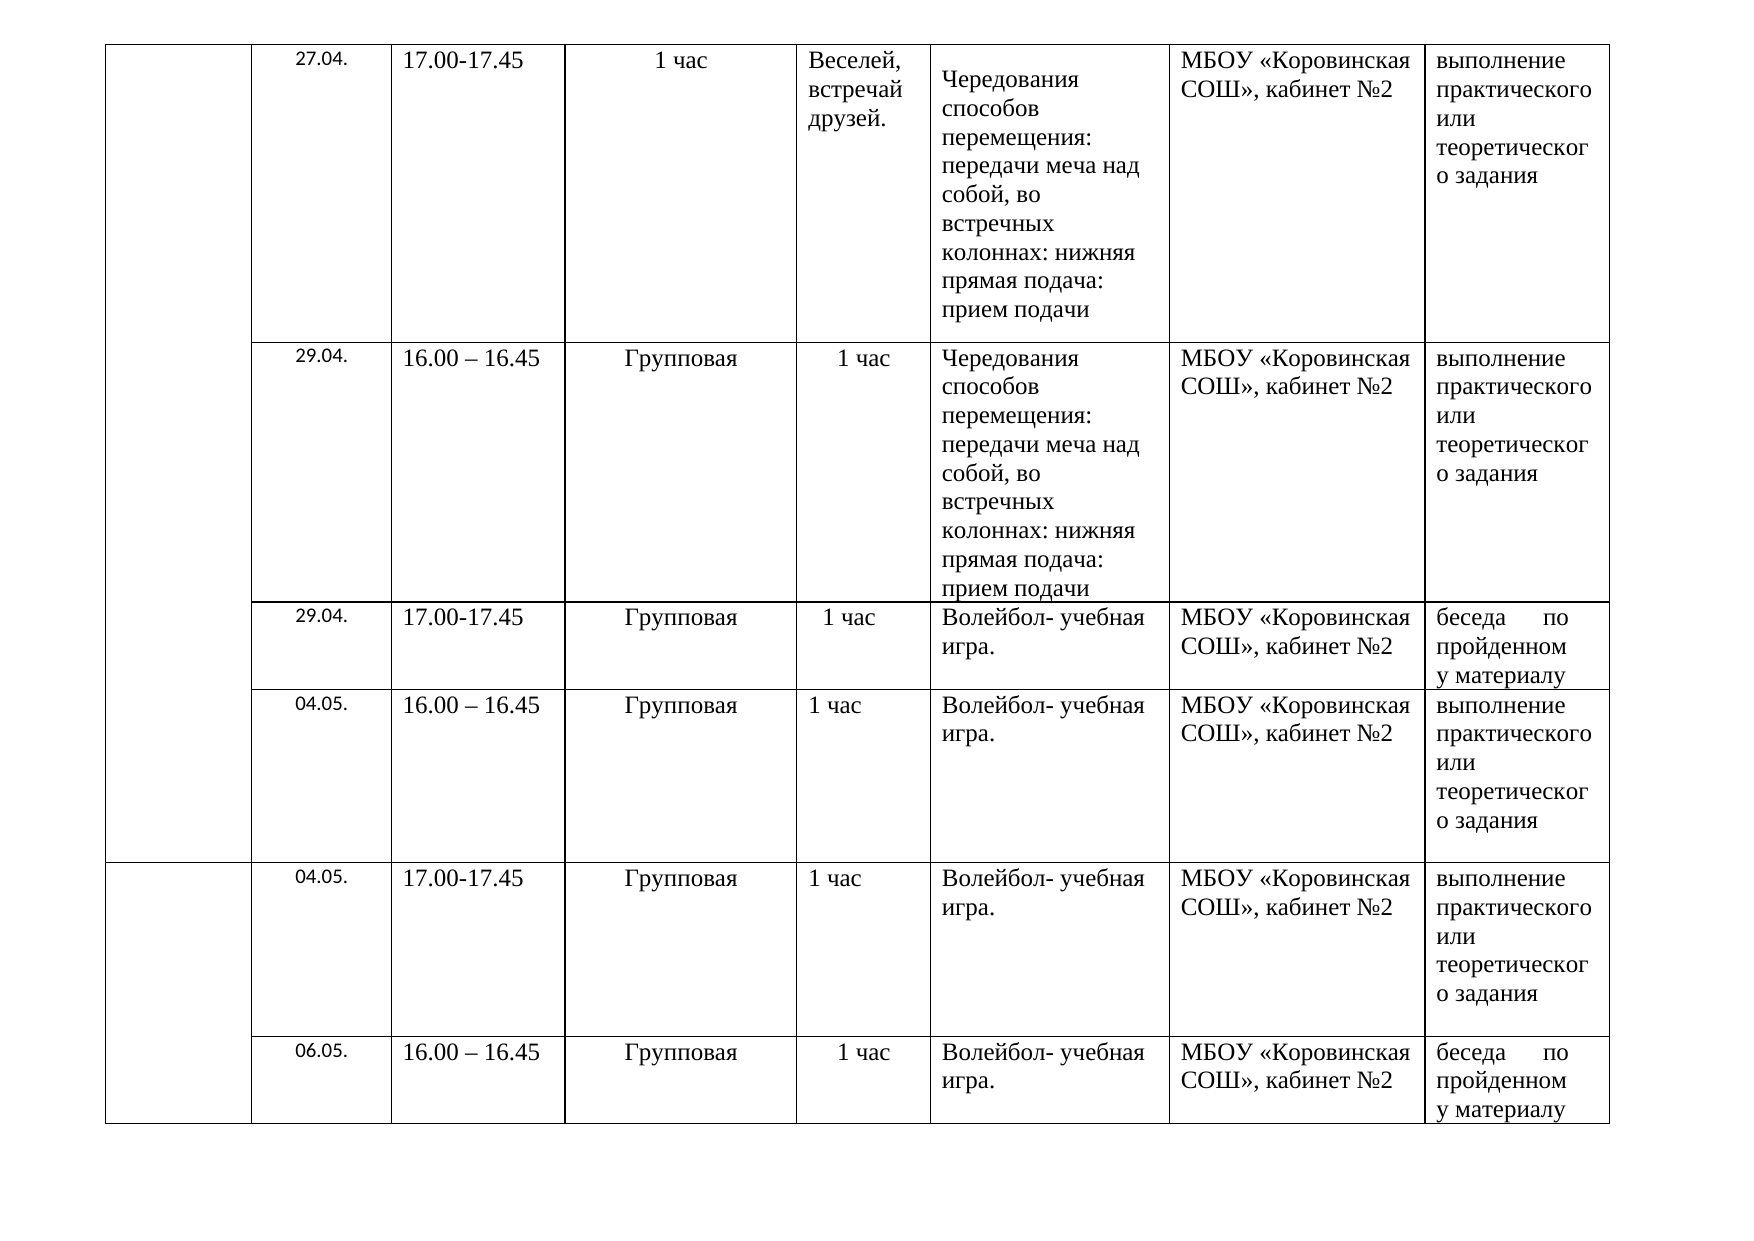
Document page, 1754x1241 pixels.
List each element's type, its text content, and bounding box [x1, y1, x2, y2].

table_cell 1 час [797, 603, 930, 689]
table_cell Волейбол- учебная игра. [931, 863, 1169, 1036]
table_cell Групповая [566, 690, 796, 862]
table_cell беседа по пройденному материалу [1426, 603, 1609, 689]
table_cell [1170, 1037, 1424, 1123]
table_cell Веселей, встречай друзей. [797, 45, 930, 342]
table_cell Волейбол- учебная игра. [931, 690, 1169, 862]
table_cell 1 час [797, 343, 930, 601]
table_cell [1170, 45, 1424, 342]
table_cell 17.00-17.45 [392, 863, 564, 1036]
table_cell 16.00 – 16.45 [392, 690, 564, 862]
table_cell выполнение практического или теоретического задания [1426, 690, 1609, 862]
table_cell МБОУ «Коровинская СОШ», кабинет №2 [1170, 603, 1424, 689]
table_cell [106, 863, 251, 1123]
table_cell 06.05. [252, 1037, 391, 1123]
table_cell 17.00-17.45 [392, 45, 564, 342]
table_cell Чередования способов перемещения: передачи меча над собой, во встречных колоннах: нижняя прямая подача: прием подачи [931, 343, 1169, 601]
table_cell Групповая [566, 343, 796, 601]
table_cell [931, 1037, 1169, 1123]
table_cell 1 час [797, 690, 930, 862]
table_cell выполнение практического или теоретического задания [1426, 343, 1609, 601]
table_cell Групповая [566, 1037, 796, 1123]
table_cell МБОУ «Коровинская СОШ», кабинет №2 [1170, 863, 1424, 1036]
table_cell Групповая [566, 863, 796, 1036]
table_cell Групповая [566, 603, 796, 689]
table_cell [931, 45, 1169, 342]
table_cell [1426, 45, 1609, 342]
table_cell 04.05. [252, 690, 391, 862]
table_cell МБОУ «Коровинская СОШ», кабинет №2 [1170, 690, 1424, 862]
table_cell МБОУ «Коровинская СОШ», кабинет №2 [1170, 343, 1424, 601]
table_cell 1 час [566, 45, 796, 342]
table_cell 29.04. [252, 343, 391, 601]
table_cell 27.04. [252, 45, 391, 342]
table_cell 29.04. [252, 603, 391, 689]
table_cell 1 час [797, 863, 930, 1036]
table_cell 16.00 – 16.45 [392, 1037, 564, 1123]
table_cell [1426, 863, 1609, 1036]
table_cell беседа по пройденному материалу [1426, 1037, 1609, 1123]
table_cell 04.05. [252, 863, 391, 1036]
table_cell 17.00-17.45 [392, 603, 564, 689]
table_cell Волейбол- учебная игра. [931, 603, 1169, 689]
table_cell 1 час [797, 1037, 930, 1123]
table_cell 16.00 – 16.45 [392, 343, 564, 601]
